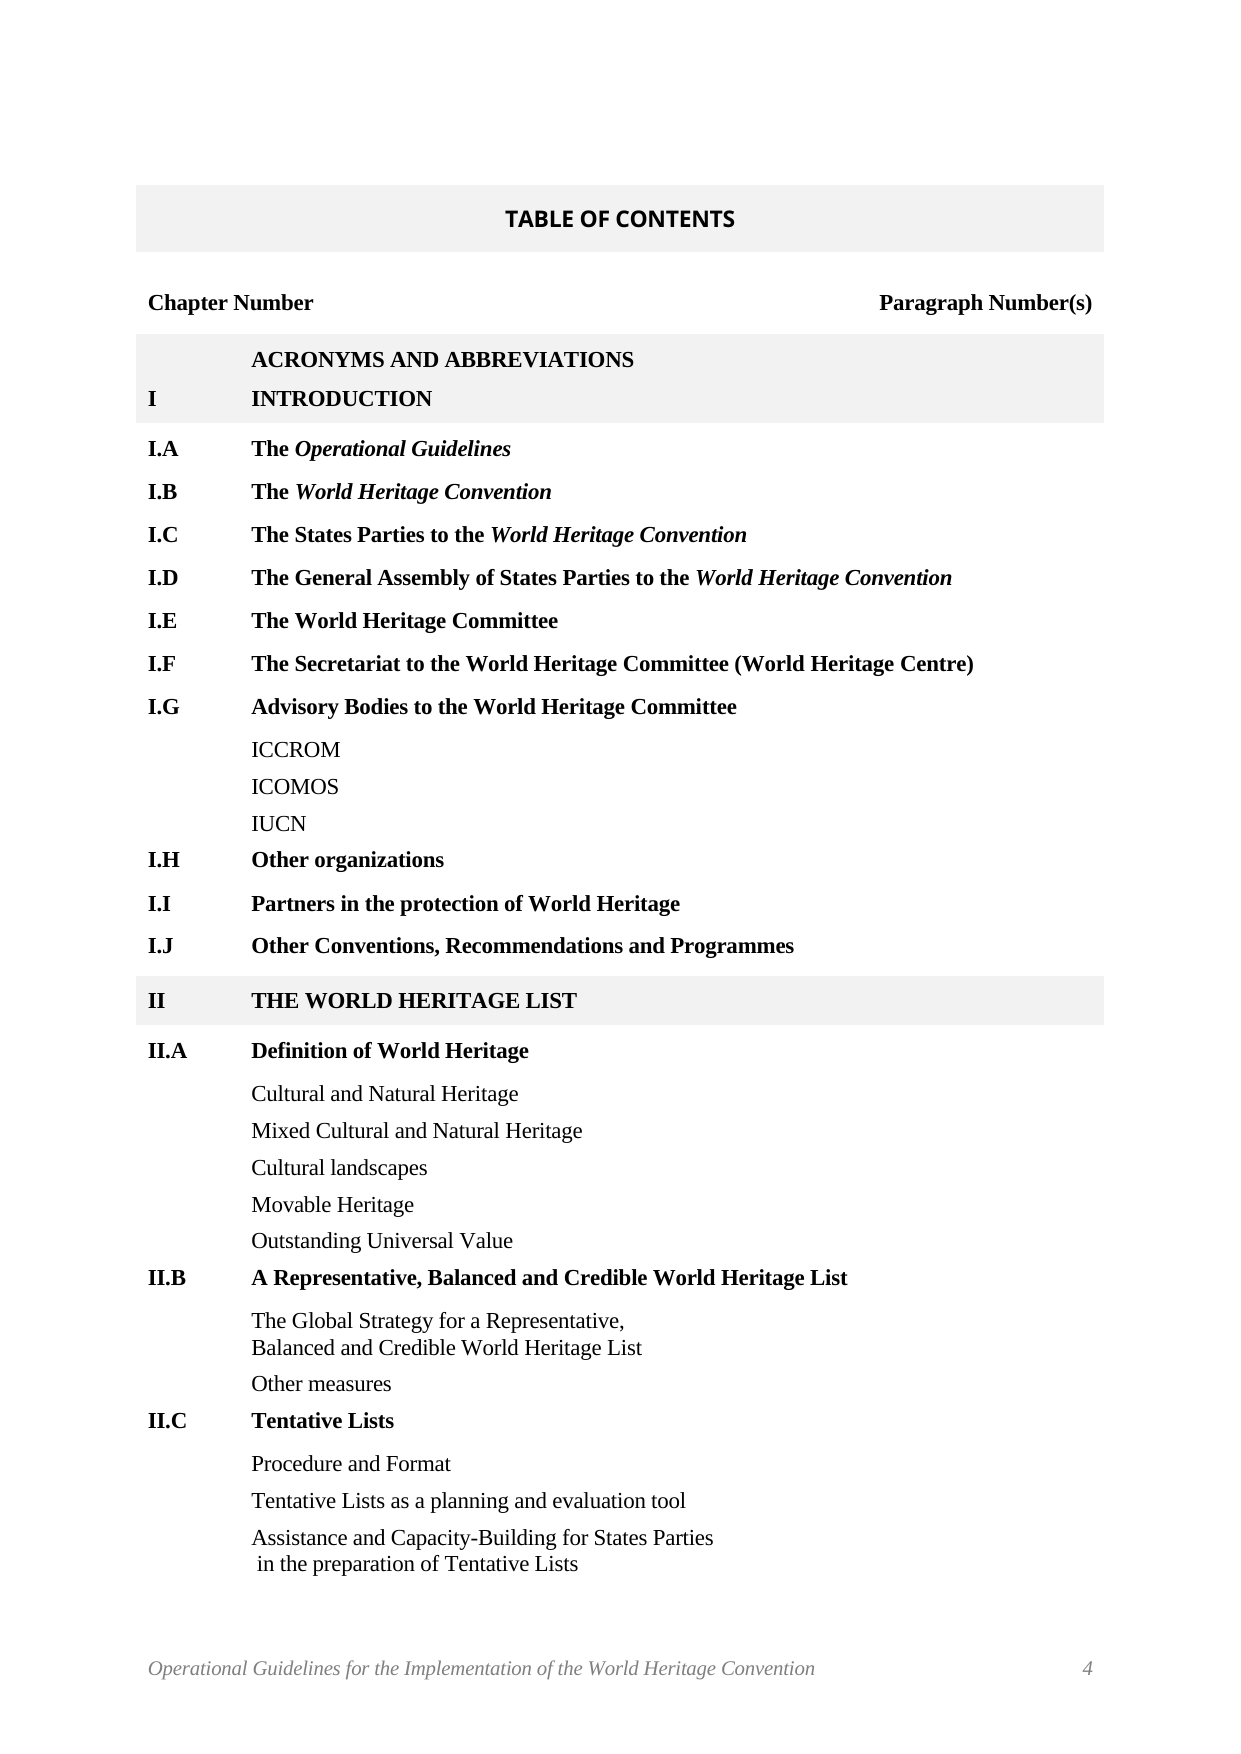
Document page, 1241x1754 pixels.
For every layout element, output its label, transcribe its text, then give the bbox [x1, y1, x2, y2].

text Chapter Number Paragraph Number(s) [148, 289, 1092, 316]
text I.G Advisory Bodies to the World Heritage Committee 30-37 [148, 693, 1092, 719]
text Acronyms and Abbreviations [137, 336, 1103, 372]
subtitle Table of Contents [137, 186, 1103, 251]
text Outstanding Universal Value 49-53 [251, 1227, 1092, 1254]
text ICCROM 32-33 [251, 736, 1092, 763]
text II.C Tentative Lists 62-76 [148, 1407, 1092, 1433]
text Procedure and Format 62-69 [251, 1450, 1092, 1477]
text ICOMOS 34-35 [251, 773, 1092, 799]
text Movable Heritage 48 [251, 1191, 1092, 1217]
text II.A Definition of World Heritage 45-43 [148, 1037, 1092, 1064]
text Assistance and Capacity-Building for States Parties in the preparation of Tentative Lists 74-76 [251, 1524, 1092, 1576]
text IUCN 36-37 [251, 810, 1092, 836]
text Other measures 59-61 [251, 1370, 1092, 1397]
text I.C The States Parties to the World Heritage Convention 10-16 [148, 521, 1092, 547]
text I.B The World Heritage Convention 4-9 [148, 478, 1092, 504]
text I.I Partners in the protection of World Heritage 39-40 [148, 889, 1092, 916]
text Cultural and Natural Heritage 45 [251, 1080, 1092, 1107]
text Mixed Cultural and Natural Heritage 46 [251, 1117, 1092, 1143]
text The Global Strategy for a Representative, Balanced and Credible World Heritage List 55-58 [251, 1307, 1092, 1360]
text I.E The World Heritage Committee 19-26 [148, 607, 1092, 633]
text I.J Other Conventions, Recommendations and Programmes 41-44 [148, 933, 1092, 959]
text I.H Other organizations 38 [148, 847, 1092, 873]
text Tentative Lists as a planning and evaluation tool 70-73 [251, 1487, 1092, 1513]
text I Introduction [137, 373, 1103, 422]
text II.B A Representative, Balanced and Credible World Heritage List 54-61 [148, 1264, 1092, 1291]
text I.A The Operational Guidelines 1-3 [148, 435, 1092, 461]
text Cultural landscapes 47 [251, 1154, 1092, 1180]
text I.F The Secretariat to the World Heritage Committee (World Heritage Centre) 27-29 [148, 650, 1092, 677]
text I.D The General Assembly of States Parties to the World Heritage Convention 17-18 [148, 564, 1092, 591]
text II The World Heritage List [137, 977, 1103, 1024]
